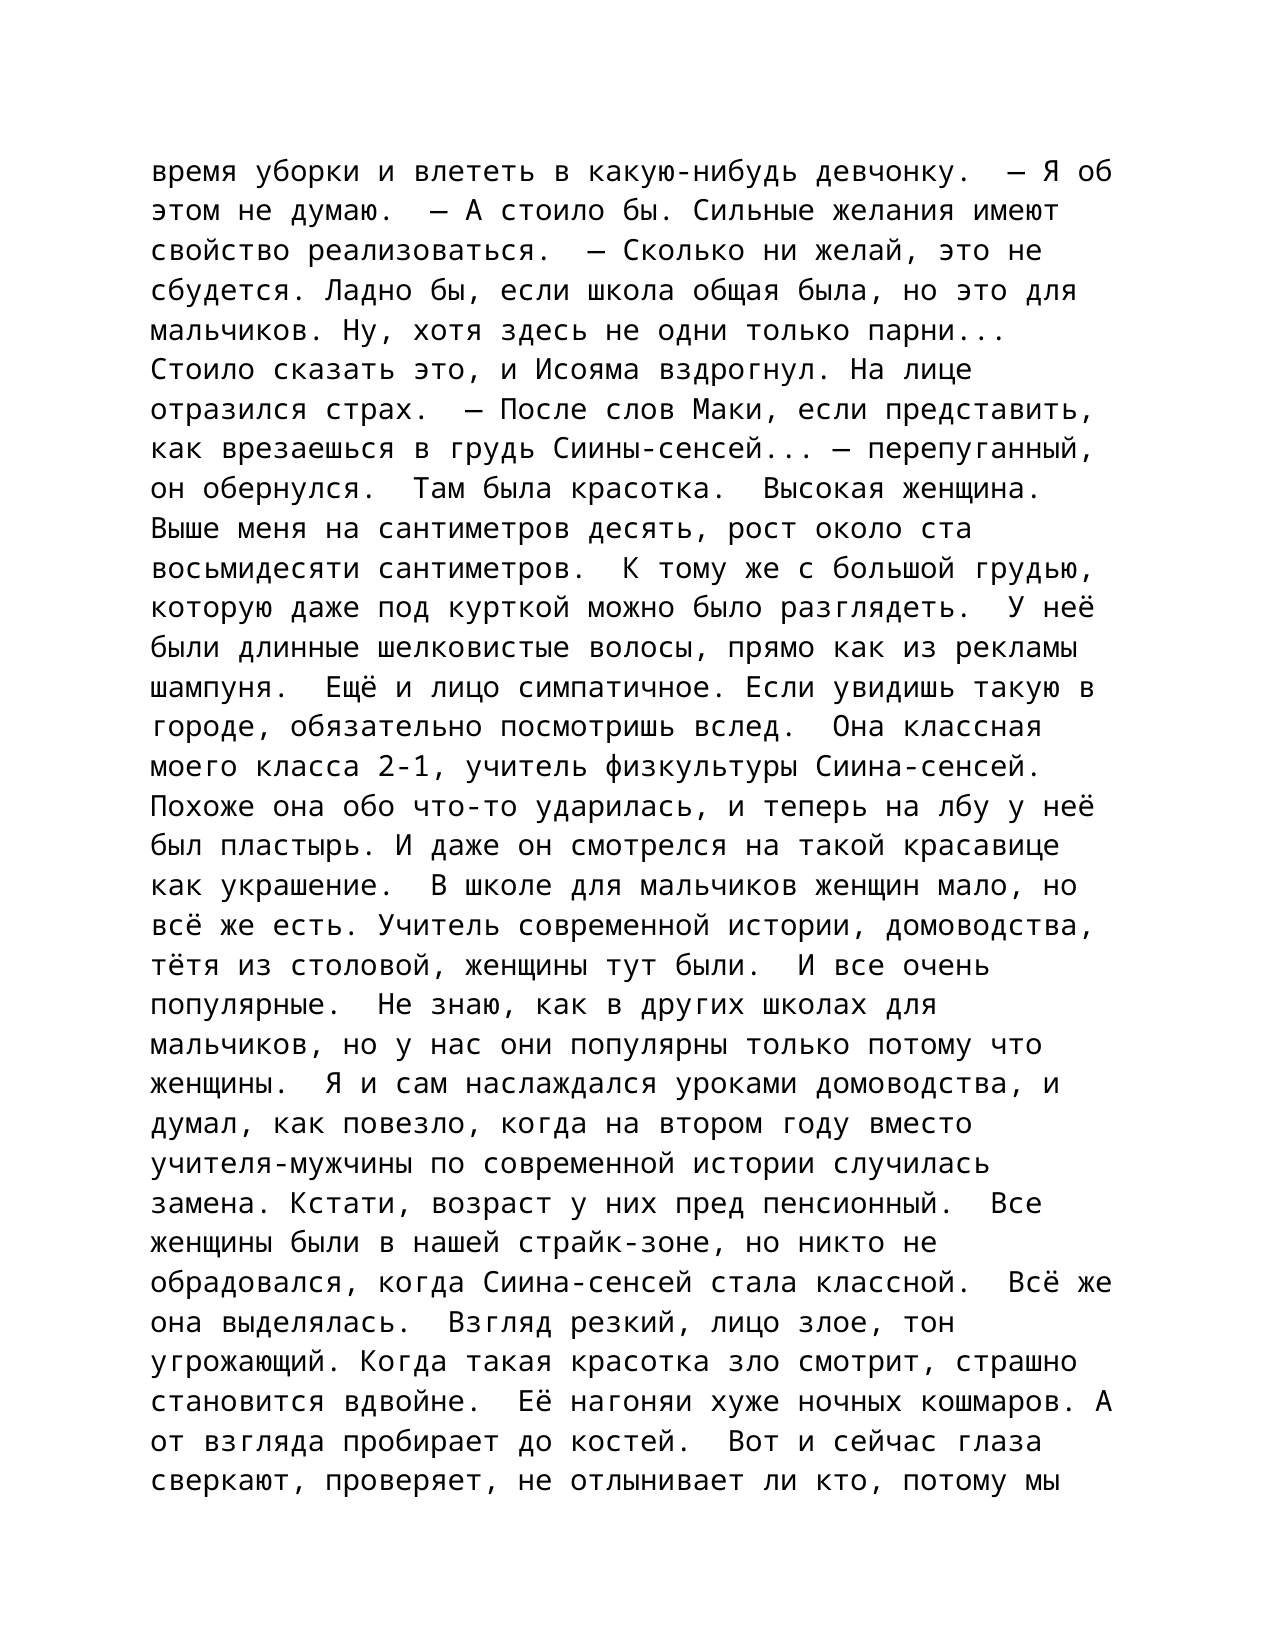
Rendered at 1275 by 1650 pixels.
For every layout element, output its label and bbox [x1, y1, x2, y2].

text [150, 150, 1125, 1499]
